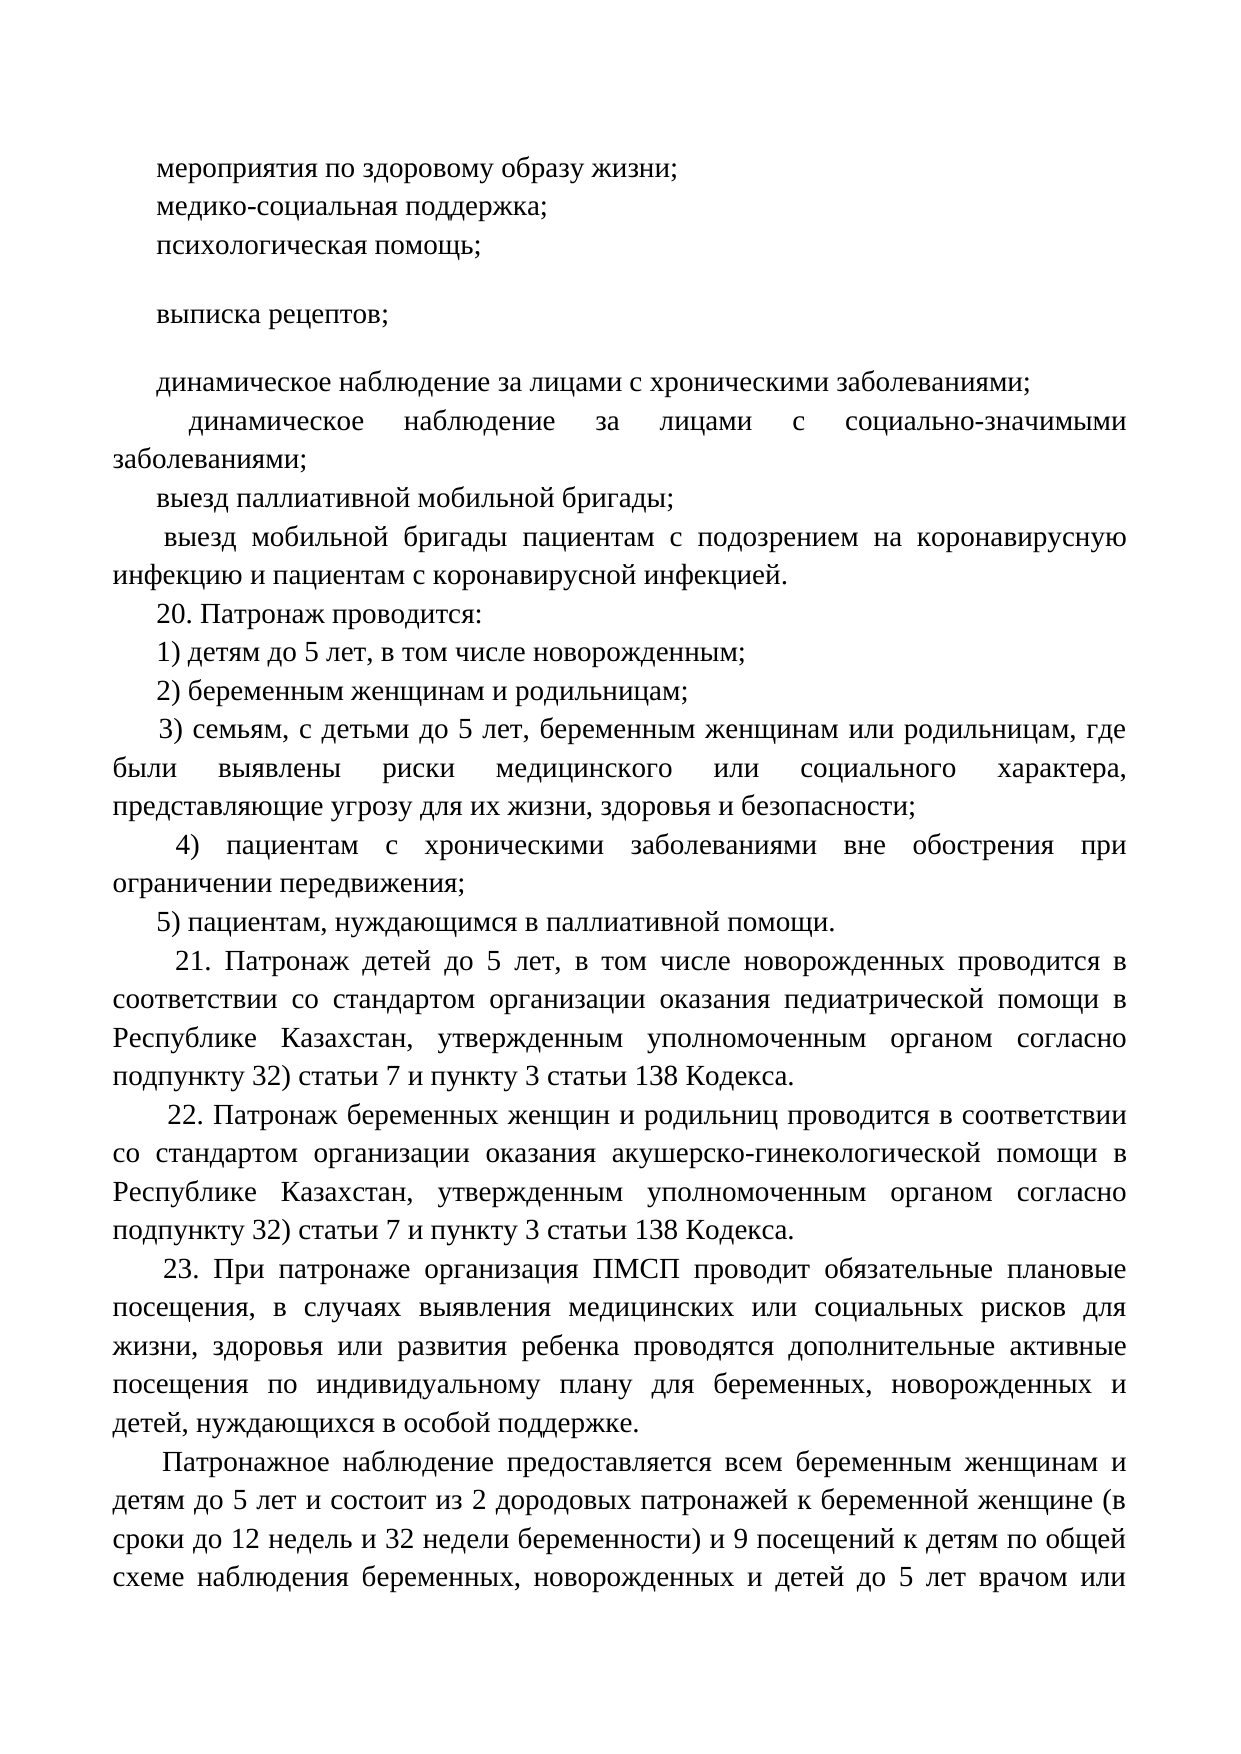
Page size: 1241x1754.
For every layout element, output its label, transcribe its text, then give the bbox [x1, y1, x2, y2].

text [112, 1444, 1128, 1593]
text 22. Патронаж беременных женщин и родильниц проводится в соответствии со стандартом организации оказания акушерско-гинекологической помощи в Республике Казахстан, утвержденным уполномоченным органом согласно подпункту 32) статьи 7 и пункту 3 статьи 138 Кодекса. [112, 1097, 1128, 1246]
text выезд паллиативной мобильной бригады; [112, 480, 1128, 514]
text медико-социальная поддержка; [112, 188, 1128, 222]
text 3) семьям, с детьми до 5 лет, беременным женщинам или родильницам, где были выявлены риски медицинского или социального характера, представляющие угрозу для их жизни, здоровья и безопасности; [112, 711, 1128, 822]
text 5) пациентам, нуждающимся в паллиативной помощи. [112, 904, 1128, 938]
text психологическая помощь; [112, 227, 1128, 261]
text 23. При патронаже организация ПМСП проводит обязательные плановые посещения, в случаях выявления медицинских или социальных рисков для жизни, здоровья или развития ребенка проводятся дополнительные активные посещения по индивидуальному плану для беременных, новорожденных и детей, нуждающихся в особой поддержке. [112, 1251, 1128, 1439]
text выезд мобильной бригады пациентам с подозрением на коронавирусную инфекцию и пациентам с коронавирусной инфекцией. [112, 519, 1128, 591]
text выписка рецептов; [112, 296, 1128, 329]
text 4) пациентам с хроническими заболеваниями вне обострения при ограничении передвижения; [112, 827, 1128, 899]
text 20. Патронаж проводится: [112, 596, 1128, 629]
text 21. Патронаж детей до 5 лет, в том числе новорожденных проводится в соответствии со стандартом организации оказания педиатрической помощи в Республике Казахстан, утвержденным уполномоченным органом согласно подпункту 32) статьи 7 и пункту 3 статьи 138 Кодекса. [112, 943, 1128, 1092]
text динамическое наблюдение за лицами с социально-значимыми заболеваниями; [112, 403, 1128, 475]
text мероприятия по здоровому образу жизни; [112, 150, 1128, 183]
text 2) беременным женщинам и родильницам; [112, 673, 1128, 706]
text 1) детям до 5 лет, в том числе новорожденным; [112, 634, 1128, 668]
text динамическое наблюдение за лицами с хроническими заболеваниями; [112, 364, 1128, 398]
